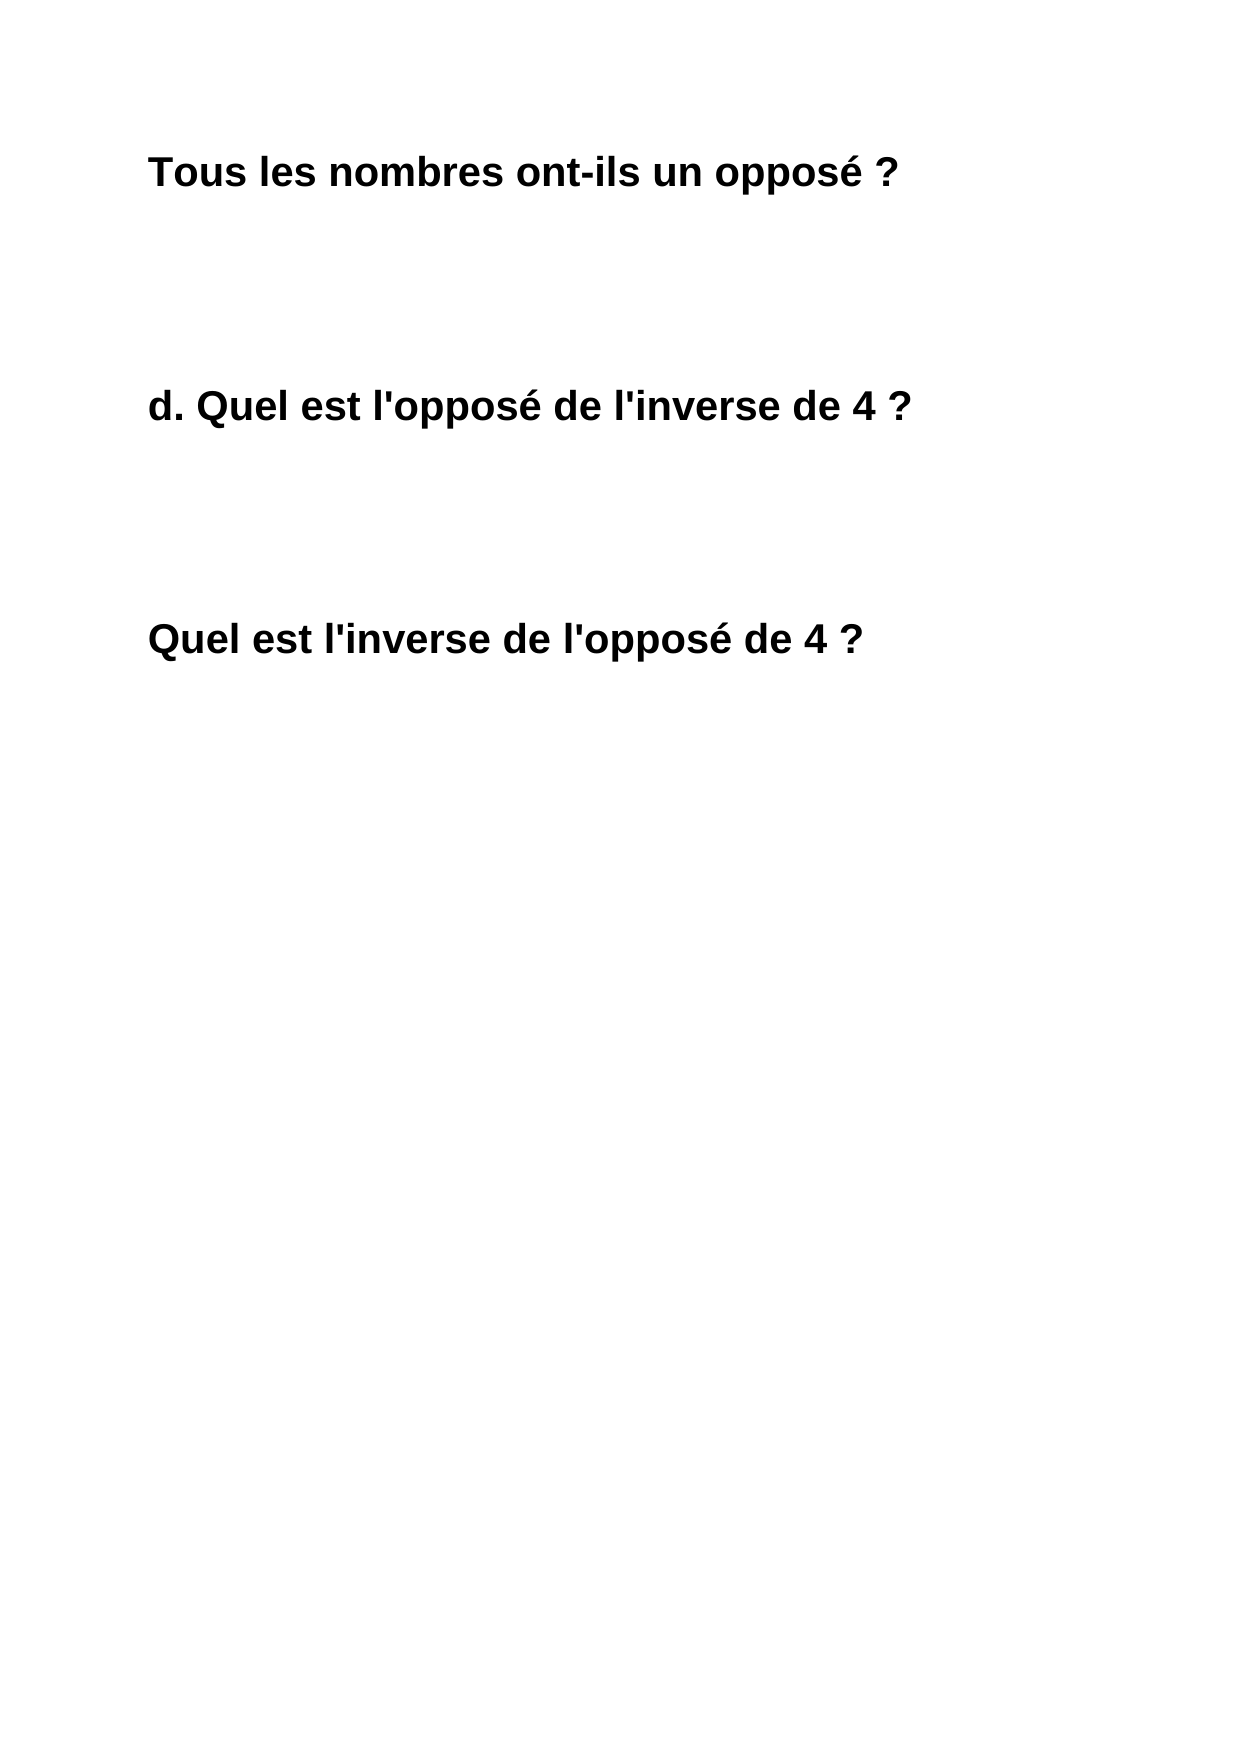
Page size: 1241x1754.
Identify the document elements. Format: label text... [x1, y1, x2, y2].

text d. Quel est l'opposé de l'inverse de 4 ? [148, 381, 1093, 429]
text Quel est l'inverse de l'opposé de 4 ? [148, 614, 1093, 662]
text Tous les nombres ont-ils un opposé ? [148, 148, 1093, 196]
